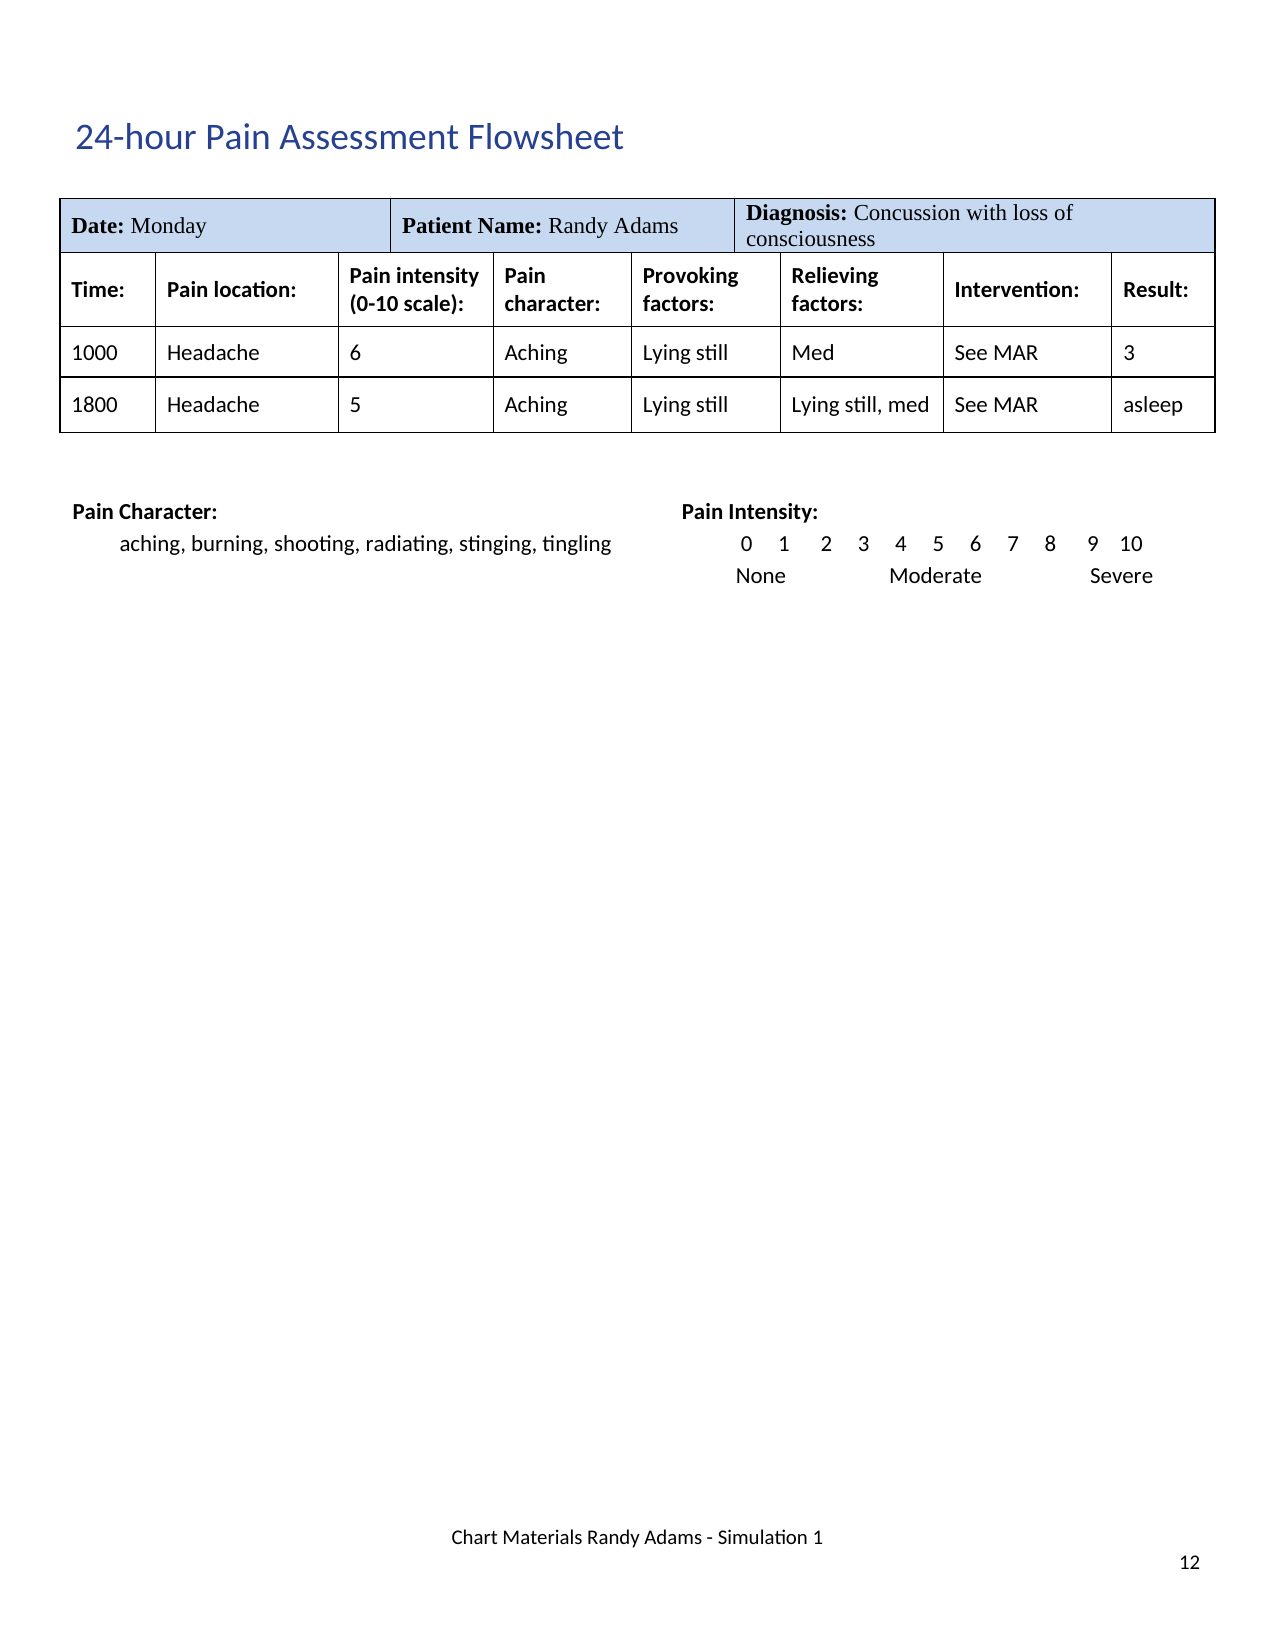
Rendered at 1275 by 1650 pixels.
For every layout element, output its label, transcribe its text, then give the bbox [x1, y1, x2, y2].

table_cell Aching [494, 327, 631, 376]
table_cell See MAR [944, 378, 1111, 432]
table_cell Result: [1112, 253, 1214, 326]
table_cell Relieving factors: [781, 253, 943, 326]
table_cell asleep [1112, 378, 1214, 432]
table_cell Time: [61, 253, 155, 326]
table_cell 1800 [61, 378, 155, 432]
table_cell Lying still, med [781, 378, 943, 432]
table_cell Intervention: [944, 253, 1111, 326]
table_cell Pain intensity (0-10 scale): [339, 253, 493, 326]
table_cell Provoking factors: [632, 253, 780, 326]
table_cell Lying still [632, 327, 780, 376]
table_cell Headache [156, 378, 338, 432]
table_header Pain Character: aching, burning, shooting, radiating, stinging, tingling [61, 497, 670, 593]
table_cell 3 [1112, 327, 1214, 376]
table_cell Aching [494, 378, 631, 432]
text 24-hour Pain Assessment Flowsheet [75, 113, 1200, 159]
table_cell Med [781, 327, 943, 376]
table_cell Headache [156, 327, 338, 376]
table_cell Pain character: [494, 253, 631, 326]
table_cell 1000 [61, 327, 155, 376]
table_header Patient Name: Randy Adams [391, 199, 734, 252]
table_header Diagnosis: Concussion with loss of consciousness [735, 199, 1214, 252]
table_header Pain Intensity: 0 1 2 3 4 5 6 7 8 9 10 None Moderate Severe [670, 497, 1214, 593]
table_cell 6 [339, 327, 493, 376]
table_cell 5 [339, 378, 493, 432]
table_cell Lying still [632, 378, 780, 432]
table_cell See MAR [944, 327, 1111, 376]
table_header Date: Monday [61, 199, 390, 252]
table_cell Pain location: [156, 253, 338, 326]
